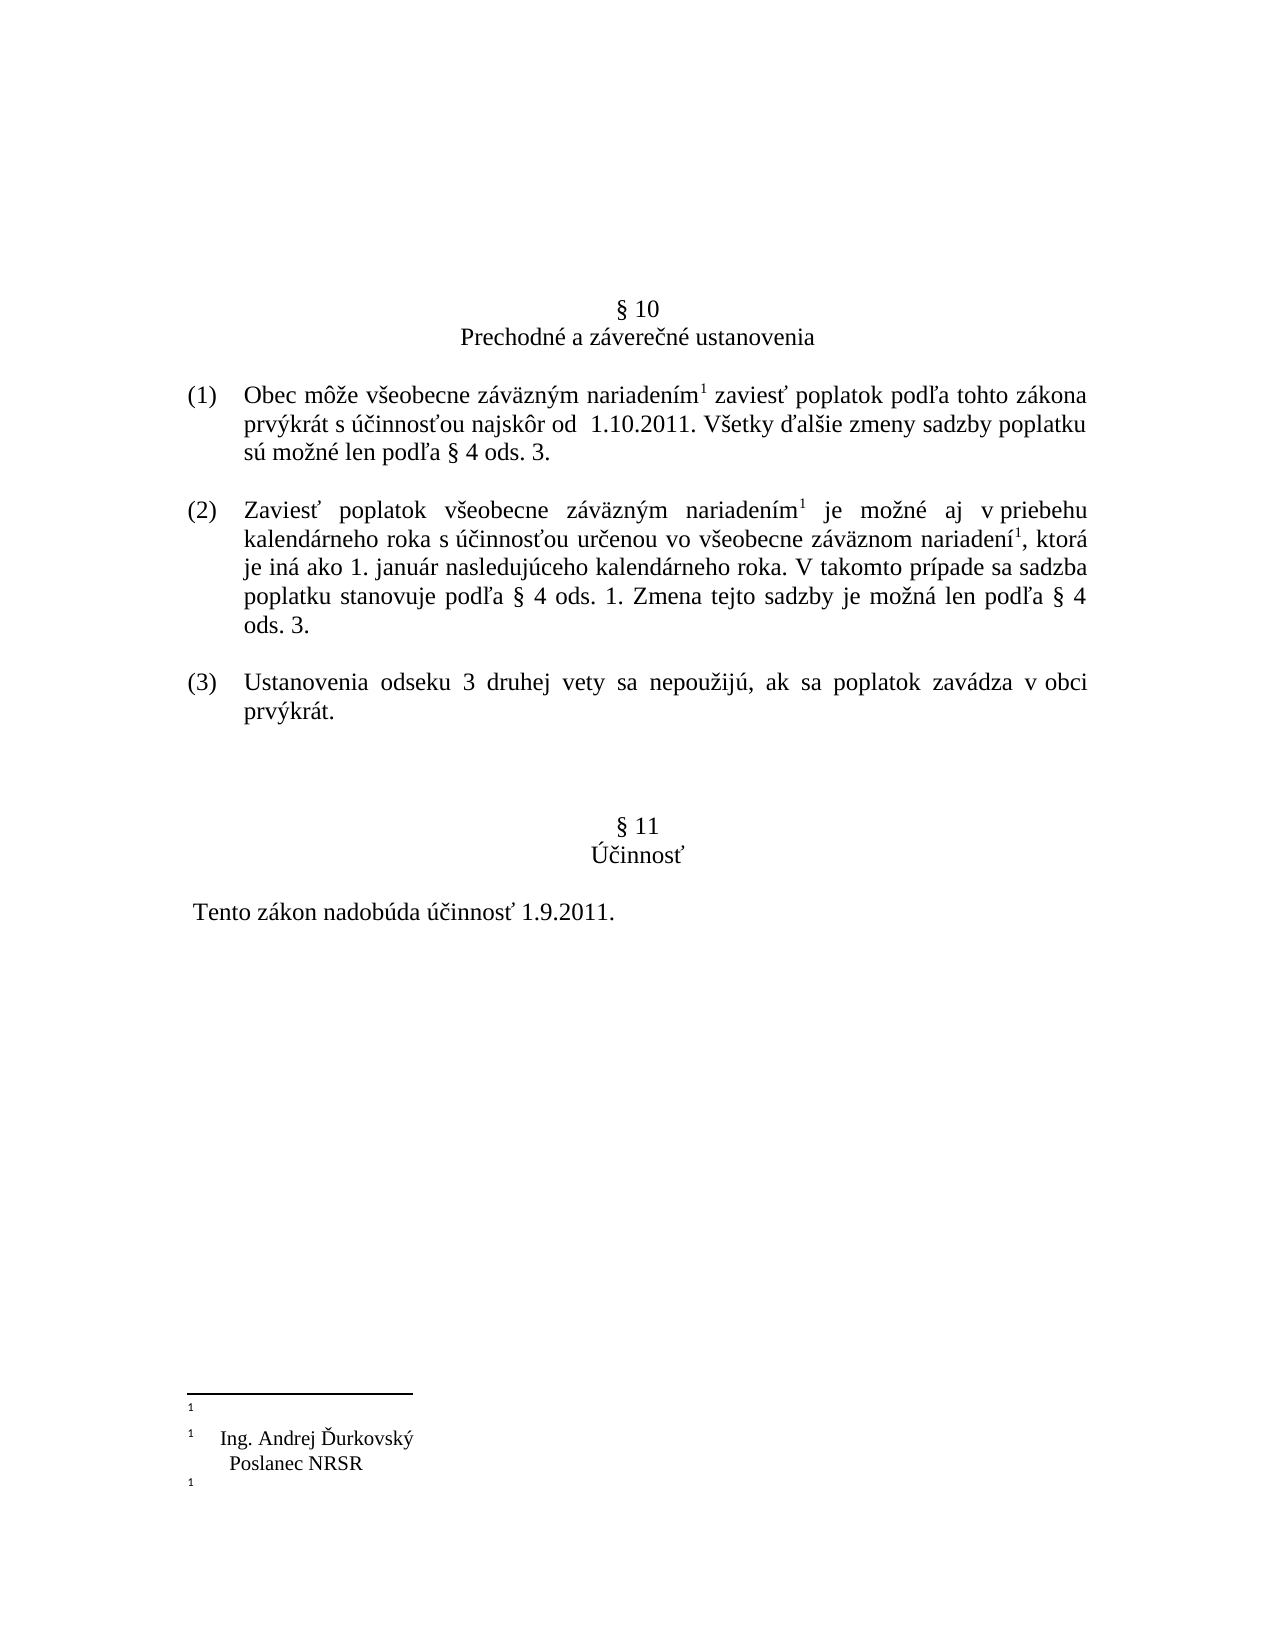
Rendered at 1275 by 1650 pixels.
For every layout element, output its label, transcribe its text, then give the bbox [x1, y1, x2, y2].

text Tento zákon nadobúda účinnosť 1.9.2011. [187, 897, 1087, 926]
list Obec môže všeobecne záväzným nariadením1 zaviesť poplatok podľa tohto zákona prvýkrát s účinnosťou najskôr od 1.10.2011. Všetky ďalšie zmeny sadzby poplatku sú možné len podľa § 4 ods. 3. [187, 380, 1087, 466]
text § 11 [187, 811, 1087, 840]
text § 10 [187, 294, 1087, 322]
list Ustanovenia odseku 3 druhej vety sa nepoužijú, ak sa poplatok zavádza v obci prvýkrát. [187, 667, 1087, 725]
text Prechodné a záverečné ustanovenia [187, 322, 1087, 351]
list Zaviesť poplatok všeobecne záväzným nariadením1 je možné aj v priebehu kalendárneho roka s účinnosťou určenou vo všeobecne záväznom nariadení1, ktorá je iná ako 1. január nasledujúceho kalendárneho roka. V takomto prípade sa sadzba poplatku stanovuje podľa § 4 ods. 1. Zmena tejto sadzby je možná len podľa § 4 ods. 3. [187, 495, 1087, 639]
text Účinnosť [187, 840, 1087, 869]
